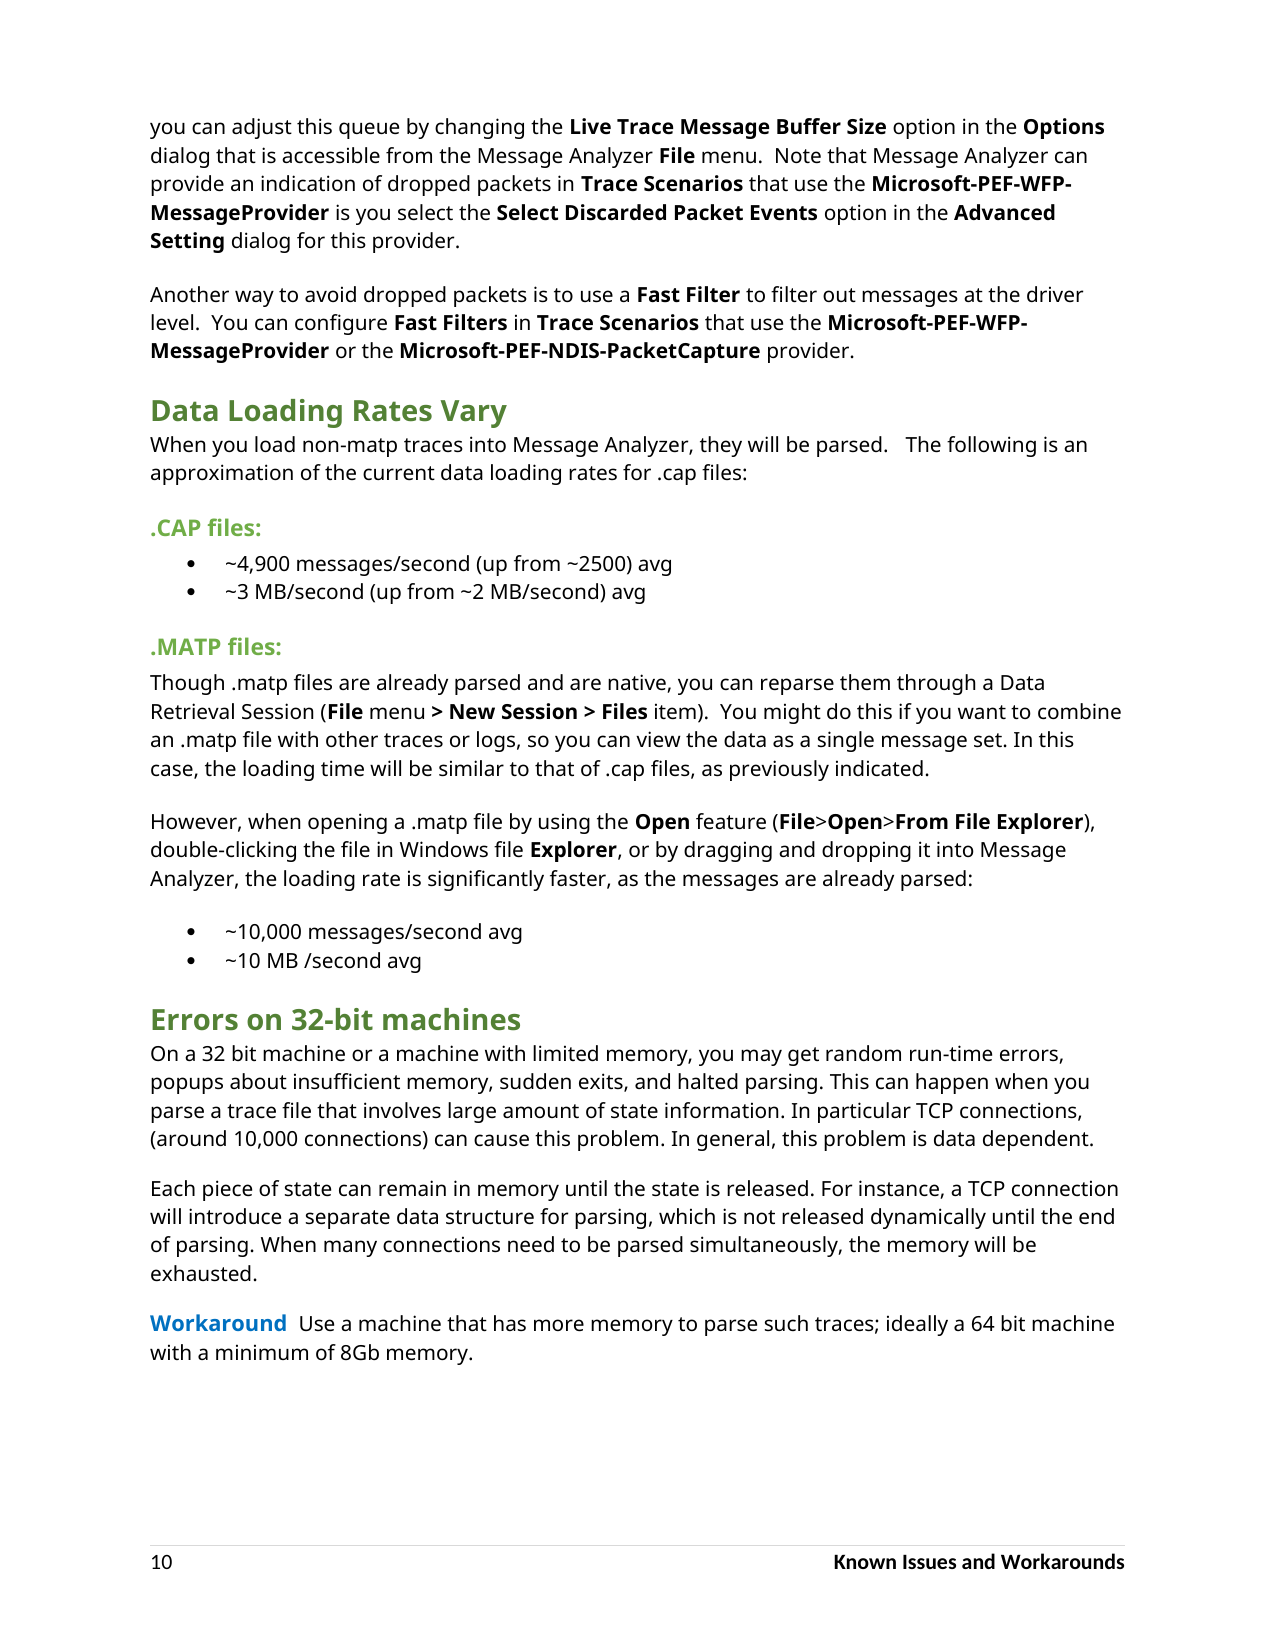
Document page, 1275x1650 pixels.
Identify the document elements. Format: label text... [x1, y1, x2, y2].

text However, when opening a .matp file by using the Open feature (File>Open>From File Explorer), double-clicking the file in Windows file Explorer, or by dragging and dropping it into Message Analyzer, the loading rate is significantly faster, as the messages are already parsed: [150, 807, 1125, 892]
text Workaround Use a machine that has more memory to parse such traces; ideally a 64 bit machine with a minimum of 8Gb memory. [150, 1308, 1125, 1366]
text Another way to avoid dropped packets is to use a Fast Filter to filter out messages at the driver level. You can configure Fast Filters in Trace Scenarios that use the Microsoft-PEF-WFP-MessageProvider or the Microsoft-PEF-NDIS-PacketCapture provider. [150, 280, 1125, 365]
subtitle Data Loading Rates Vary [150, 390, 1125, 430]
subtitle Errors on 32-bit machines [150, 999, 1125, 1039]
text On a 32 bit machine or a machine with limited memory, you may get random run-time errors, popups about insufficient memory, sudden exits, and halted parsing. This can happen when you parse a trace file that involves large amount of state information. In particular TCP connections, (around 10,000 connections) can cause this problem. In general, this problem is data dependent. [150, 1039, 1125, 1153]
text When you load non-matp traces into Message Analyzer, they will be parsed. The following is an approximation of the current data loading rates for .cap files: [150, 430, 1125, 487]
list ~10,000 messages/second avg [187, 917, 1125, 946]
subtitle .MATP files: [150, 631, 1125, 662]
list ~4,900 messages/second (up from ~2500) avg [187, 549, 1125, 577]
subtitle .CAP files: [150, 512, 1125, 543]
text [150, 112, 1125, 255]
list ~3 MB/second (up from ~2 MB/second) avg [187, 577, 1125, 606]
text Though .matp files are already parsed and are native, you can reparse them through a Data Retrieval Session (File menu > New Session > Files item). You might do this if you want to combine an .matp file with other traces or logs, so you can view the data as a single message set. In this case, the loading time will be similar to that of .cap files, as previously indicated. [150, 668, 1125, 782]
list ~10 MB /second avg [187, 946, 1125, 974]
text Each piece of state can remain in memory until the state is released. For instance, a TCP connection will introduce a separate data structure for parsing, which is not released dynamically until the end of parsing. When many connections need to be parsed simultaneously, the memory will be exhausted. [150, 1174, 1125, 1287]
